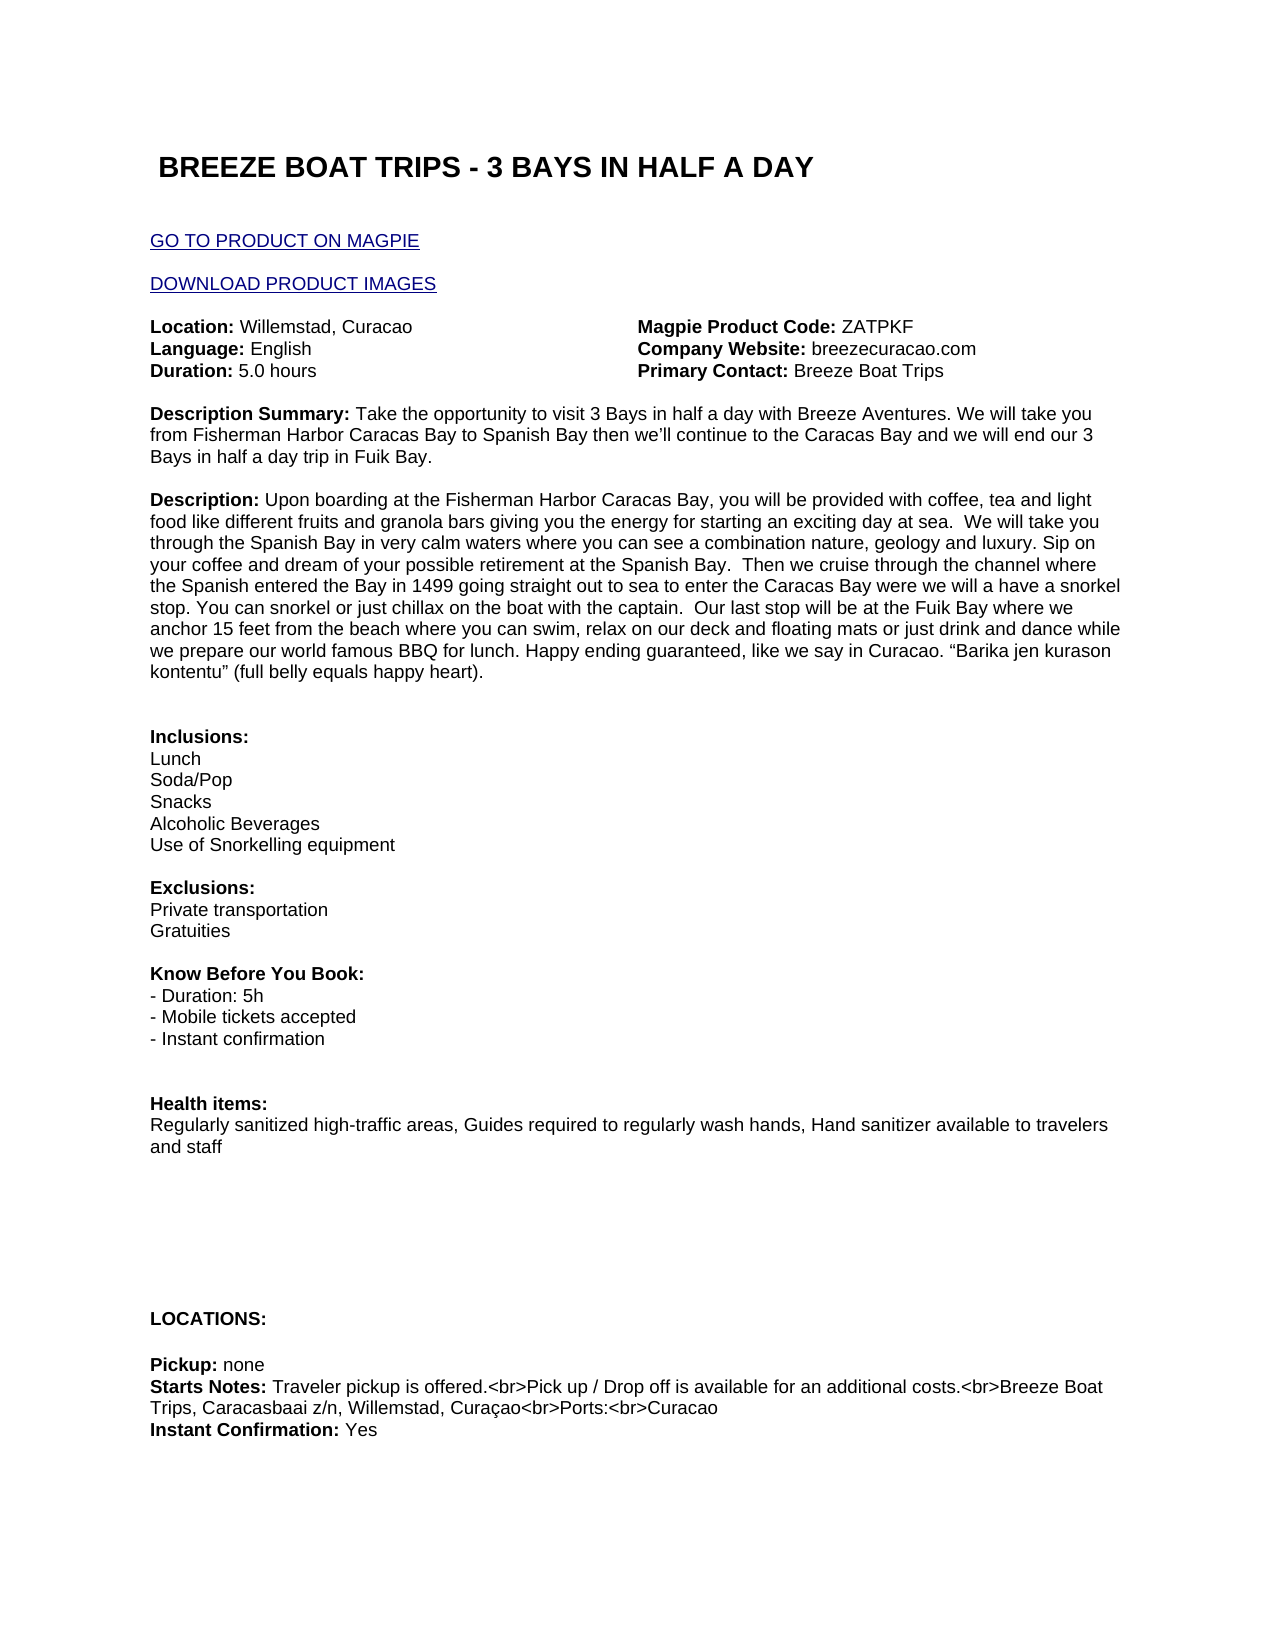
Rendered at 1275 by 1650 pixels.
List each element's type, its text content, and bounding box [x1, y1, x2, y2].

text Use of Snorkelling equipment [150, 834, 1125, 855]
text Instant Confirmation: Yes [150, 1418, 1125, 1440]
table_header Location: Willemstad, Curacao Language: English Duration: 5.0 hours [139, 316, 626, 381]
text Starts Notes: Traveler pickup is offered.<br>Pick up / Drop off is available for an additional costs.<br>Breeze Boat Trips, Caracasbaai z/n, Willemstad, Curaçao<br>Ports:<br>Curacao [150, 1375, 1125, 1418]
text Pickup: none [150, 1354, 1125, 1375]
text Gratuities [150, 920, 1125, 942]
text Soda/Pop [150, 769, 1125, 791]
text Lunch [150, 748, 1125, 769]
text Inclusions: [150, 726, 1125, 748]
subtitle Locations: [150, 1307, 1125, 1329]
text - Duration: 5h [150, 985, 1125, 1006]
text Regularly sanitized high-traffic areas, Guides required to regularly wash hands, Hand sanitizer available to travelers and staff [150, 1114, 1125, 1157]
text Private transportation [150, 898, 1125, 920]
text Snacks [150, 791, 1125, 812]
text Description Summary: Take the opportunity to visit 3 Bays in half a day with Breeze Aventures. We will take you from Fisherman Harbor Caracas Bay to Spanish Bay then we’ll continue to the Caracas Bay and we will end our 3 Bays in half a day trip in Fuik Bay. [150, 403, 1125, 467]
text Know Before You Book: [150, 963, 1125, 985]
subtitle Breeze Boat Trips - 3 Bays in Half a Day [150, 150, 1125, 183]
text - Mobile tickets accepted [150, 1006, 1125, 1028]
text Health items: [150, 1093, 1125, 1114]
table_header Magpie Product Code: ZATPKF Company Website: breezecuracao.com Primary Contact: Breeze Boat Trips [626, 316, 1114, 381]
text - Instant confirmation [150, 1028, 1125, 1049]
text GO TO PRODUCT ON MAGPIE [150, 230, 1125, 252]
text DOWNLOAD PRODUCT IMAGES [150, 273, 1125, 295]
text Description: Upon boarding at the Fisherman Harbor Caracas Bay, you will be provided with coffee, tea and light food like different fruits and granola bars giving you the energy for starting an exciting day at sea. We will take you through the Spanish Bay in very calm waters where you can see a combination nature, geology and luxury. Sip on your coffee and dream of your possible retirement at the Spanish Bay. Then we cruise through the channel where the Spanish entered the Bay in 1499 going straight out to sea to enter the Caracas Bay were we will a have a snorkel stop. You can snorkel or just chillax on the boat with the captain. Our last stop will be at the Fuik Bay where we anchor 15 feet from the beach where you can swim, relax on our deck and floating mats or just drink and dance while we prepare our world famous BBQ for lunch. Happy ending guaranteed, like we say in Curacao. “Barika jen kurason kontentu” (full belly equals happy heart). [150, 489, 1125, 683]
text Alcoholic Beverages [150, 812, 1125, 834]
text Exclusions: [150, 877, 1125, 898]
